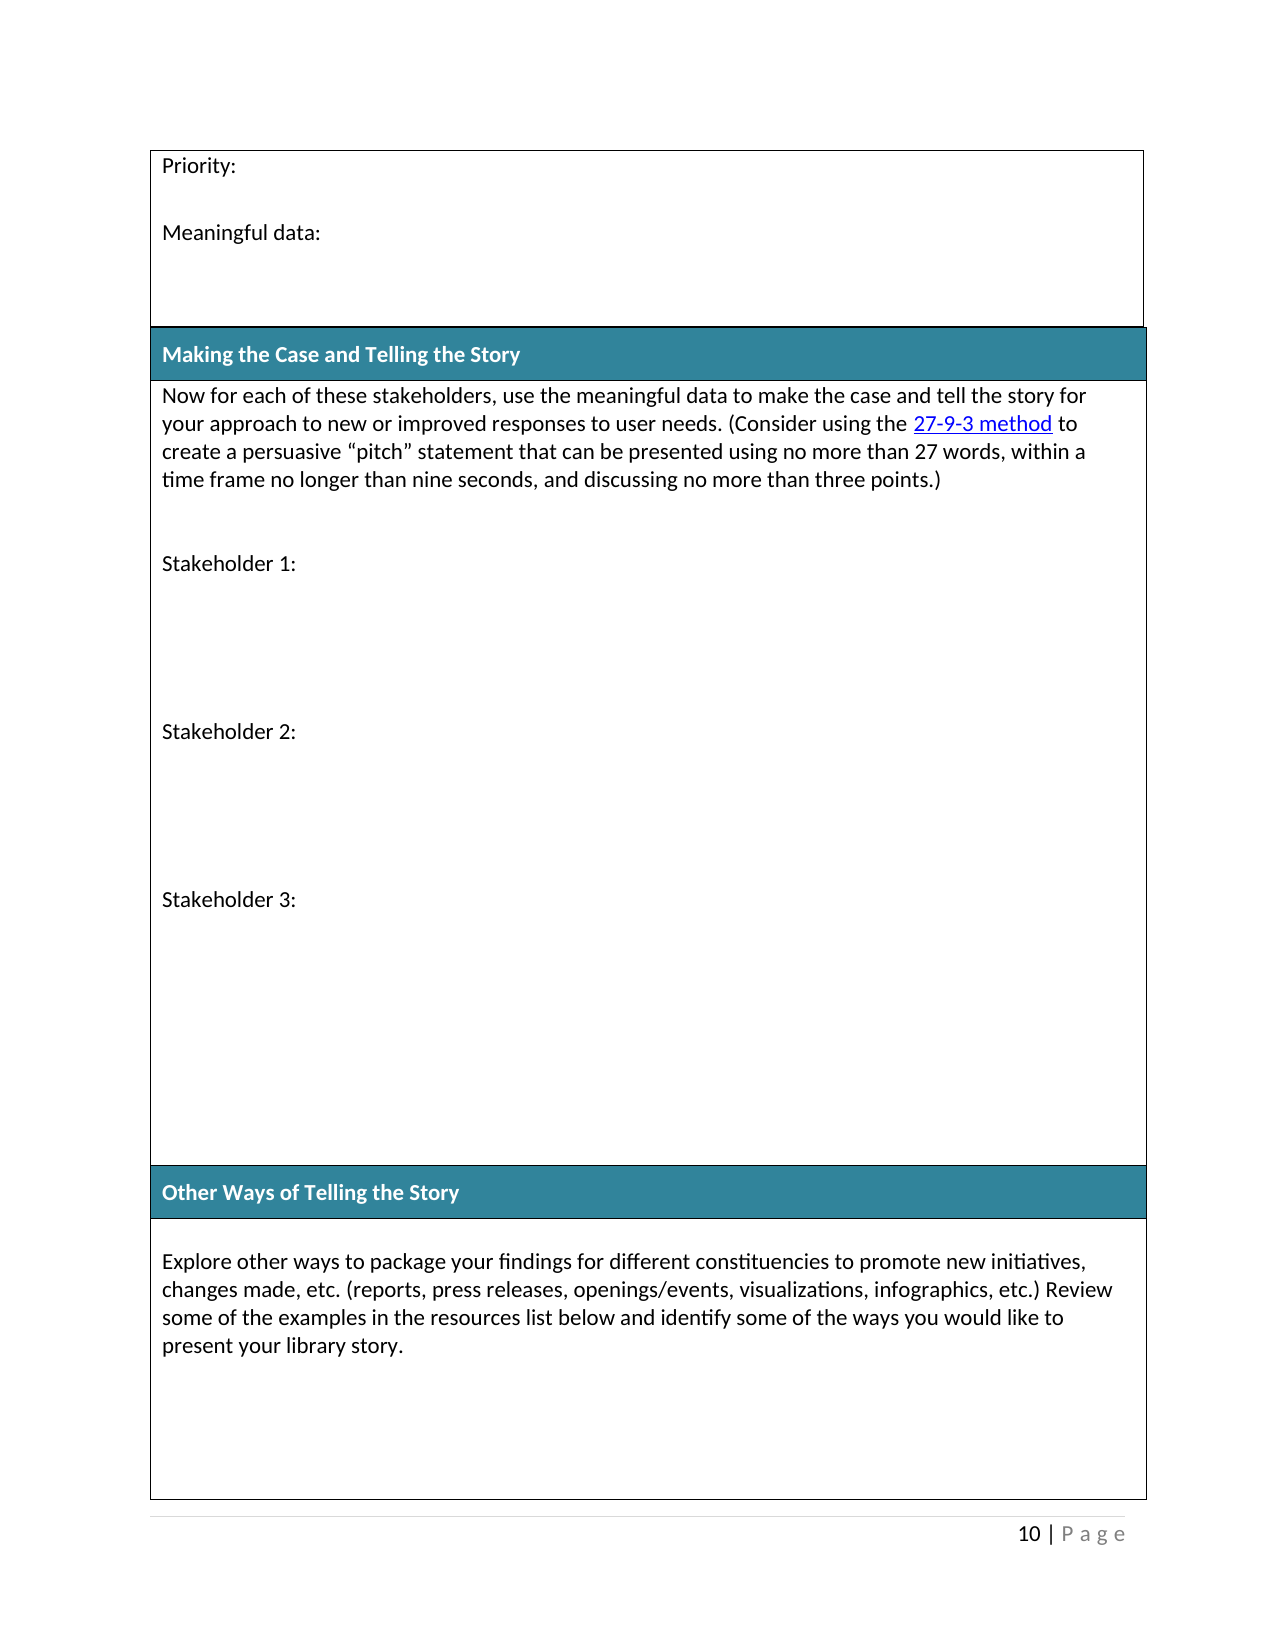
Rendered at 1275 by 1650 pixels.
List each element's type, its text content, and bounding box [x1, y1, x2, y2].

table_cell Now for each of these stakeholders, use the meaningful data to make the case and tell the story for your approach to new or improved responses to user needs. (Consider using the 27-9-3 method to create a persuasive “pitch” statement that can be presented using no more than 27 words, within a time frame no longer than nine seconds, and discussing no more than three points.) Stakeholder 1: Stakeholder 2: Stakeholder 3: [151, 381, 1146, 1165]
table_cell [151, 1219, 1146, 1499]
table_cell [151, 151, 1143, 326]
table_cell Other Ways of Telling the Story [151, 1166, 1146, 1218]
table_header Making the Case and Telling the Story [151, 328, 1146, 380]
